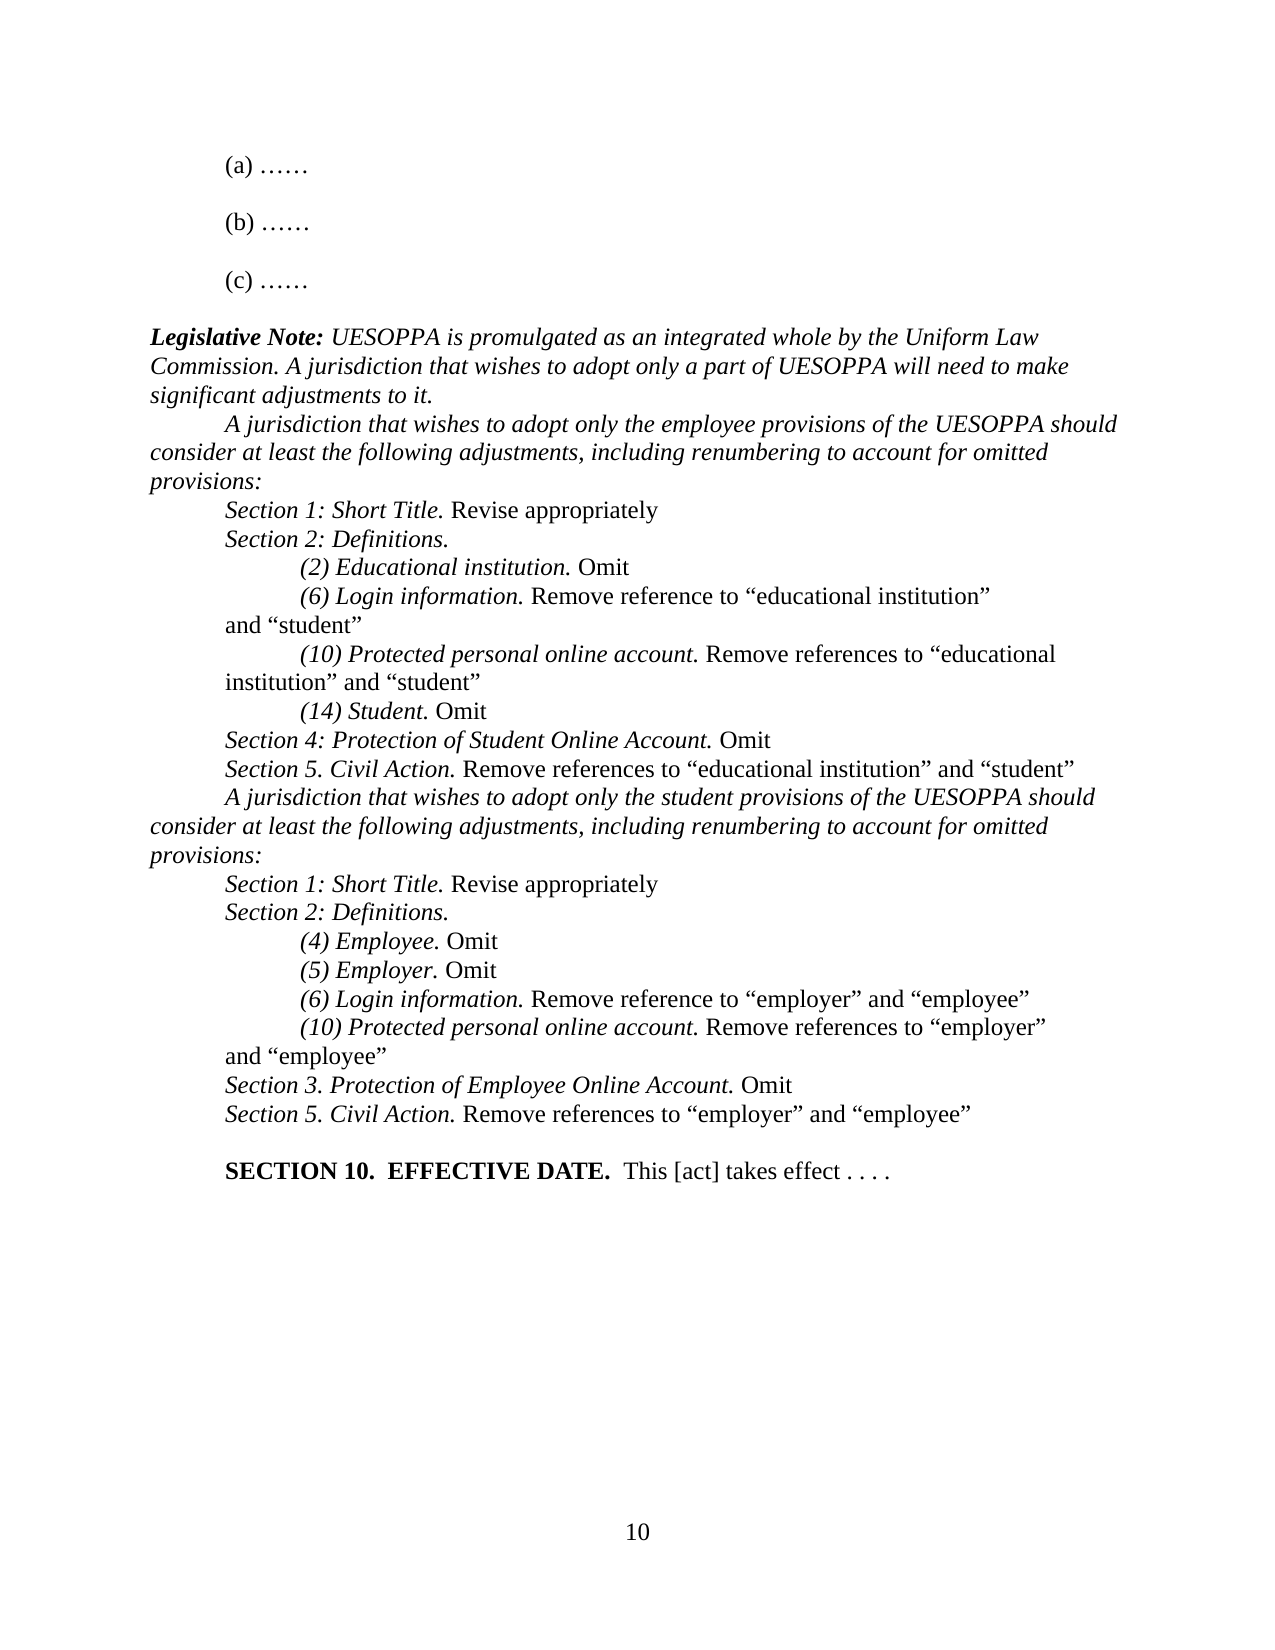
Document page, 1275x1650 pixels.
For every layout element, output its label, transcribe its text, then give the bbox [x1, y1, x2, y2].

list Section 1: Short Title. Revise appropriately [225, 495, 1125, 524]
list (10) Protected personal online account. Remove references to “educational institution” and “student” [225, 639, 1125, 696]
list (2) Educational institution. Omit [225, 552, 1125, 581]
list Section 5. Civil Action. Remove references to “employer” and “employee” [225, 1099, 1125, 1127]
text A jurisdiction that wishes to adopt only the employee provisions of the UESOPPA should consider at least the following adjustments, including renumbering to account for omitted provisions: [150, 409, 1125, 495]
list Section 3. Protection of Employee Online Account. Omit [225, 1070, 1125, 1099]
list (6) Login information. Remove reference to “employer” and “employee” [225, 984, 1125, 1012]
list (5) Employer. Omit [225, 955, 1125, 984]
text A jurisdiction that wishes to adopt only the student provisions of the UESOPPA should consider at least the following adjustments, including renumbering to account for omitted provisions: [150, 782, 1125, 869]
list (4) Employee. Omit [225, 926, 1125, 955]
list Section 2: Definitions. [225, 524, 1125, 552]
text Legislative Note: UESOPPA is promulgated as an integrated whole by the Uniform Law Commission. A jurisdiction that wishes to adopt only a part of UESOPPA will need to make significant adjustments to it. [150, 322, 1125, 409]
list (10) Protected personal online account. Remove references to “employer” and “employee” [225, 1012, 1125, 1070]
text (c) …… [150, 265, 1125, 294]
list (14) Student. Omit [225, 696, 1125, 725]
list Section 1: Short Title. Revise appropriately [225, 869, 1125, 897]
list (6) Login information. Remove reference to “educational institution” and “student” [225, 581, 1125, 639]
text (a) …… [150, 150, 1125, 179]
text SECTION 10. EFFECTIVE DATE. This [act] takes effect . . . . [150, 1156, 1125, 1185]
list Section 5. Civil Action. Remove references to “educational institution” and “student” [225, 754, 1125, 782]
list Section 4: Protection of Student Online Account. Omit [225, 725, 1125, 754]
text (b) …… [150, 207, 1125, 236]
list Section 2: Definitions. [225, 897, 1125, 926]
